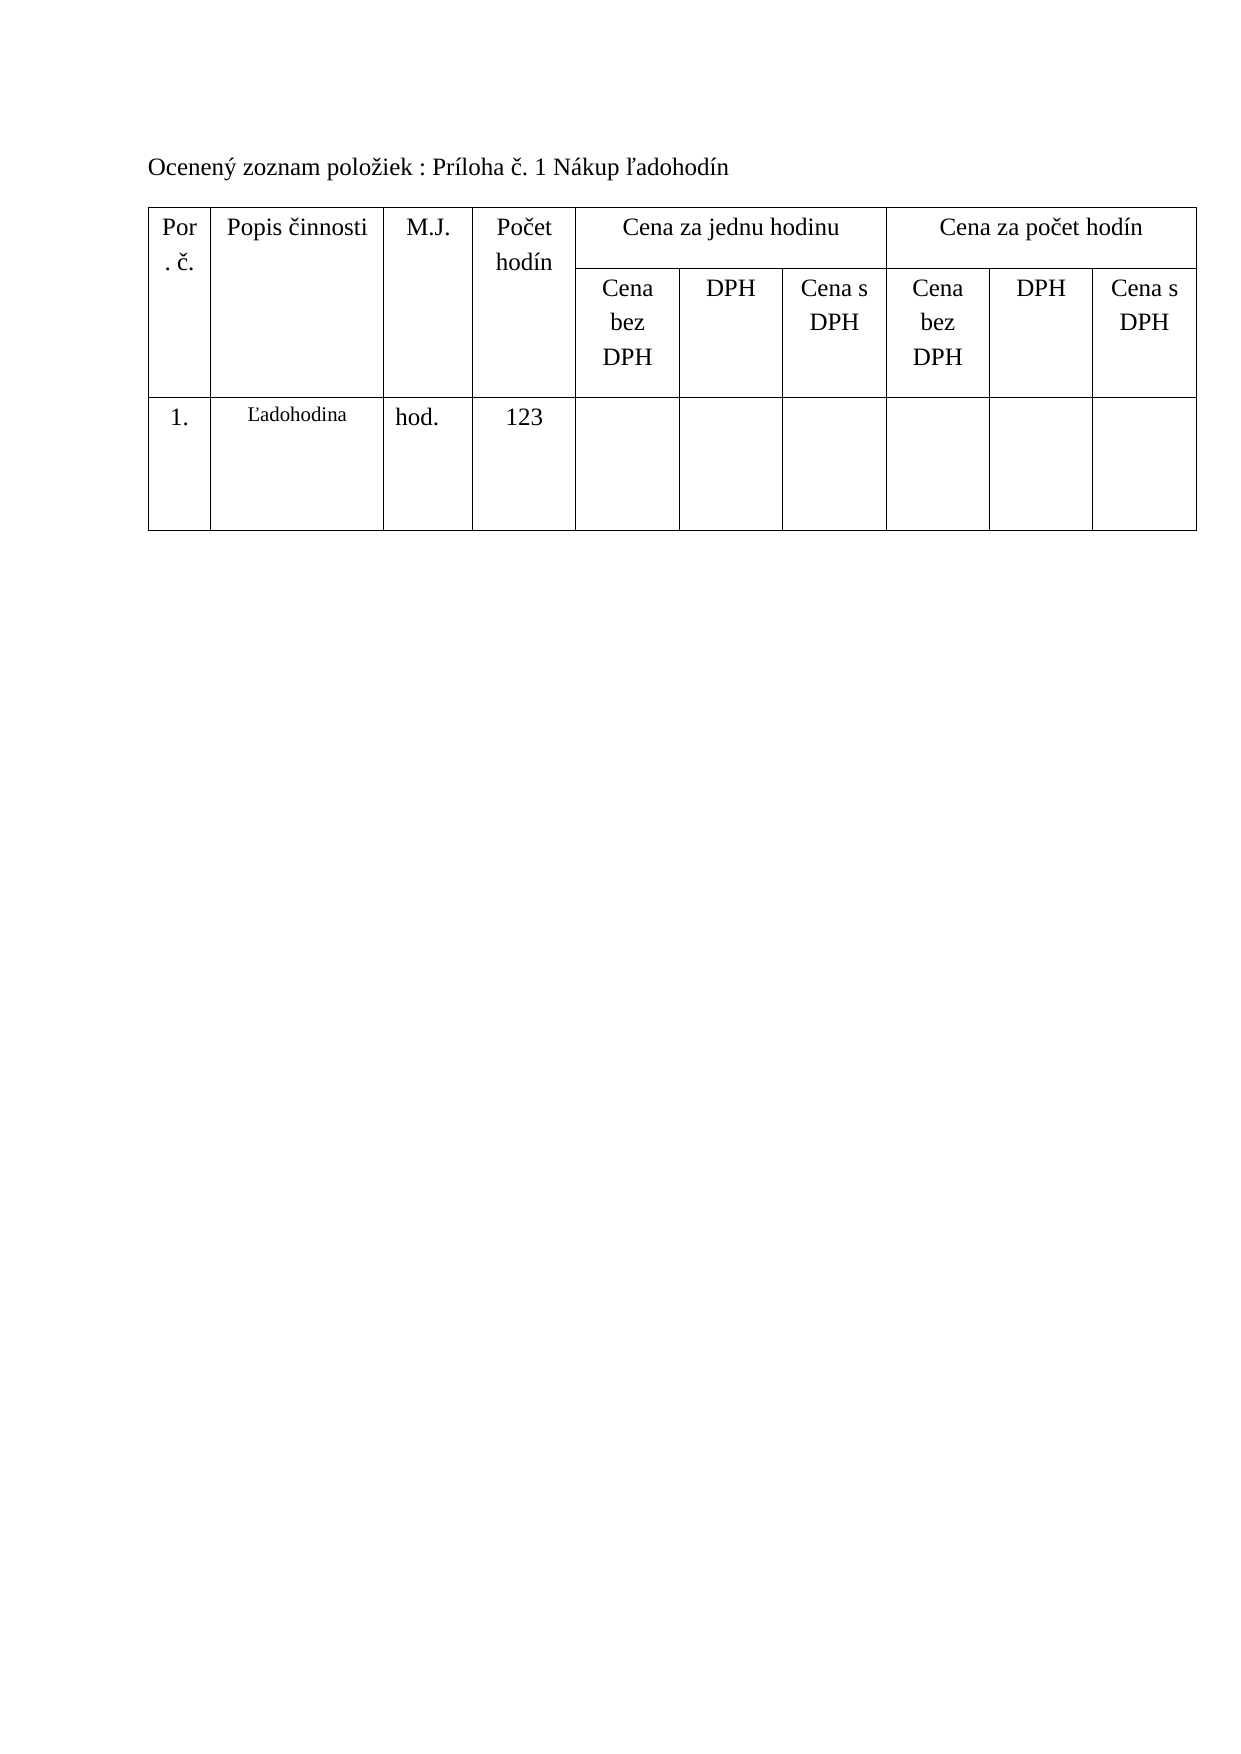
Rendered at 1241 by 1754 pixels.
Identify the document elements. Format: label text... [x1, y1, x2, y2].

table_cell [990, 398, 1092, 530]
table_cell [680, 398, 782, 530]
table_header Popis činnosti [211, 208, 383, 397]
table_cell Cena bez DPH [576, 269, 679, 397]
table_cell DPH [680, 269, 782, 397]
table_cell Cena bez DPH [887, 269, 989, 397]
text Ocenený zoznam položiek : Príloha č. 1 Nákup ľadohodín [148, 152, 1093, 181]
table_cell Ľadohodina [211, 398, 383, 530]
table_header Por. č. [149, 208, 210, 397]
table_cell Cena s DPH [783, 269, 886, 397]
table_cell [887, 398, 989, 530]
table_cell 123 [473, 398, 575, 530]
table_cell [576, 398, 679, 530]
table_header Cena za jednu hodinu [576, 208, 886, 268]
table_header M.J. [384, 208, 472, 397]
table_header Počet hodín [473, 208, 575, 397]
table_cell 1. [149, 398, 210, 530]
table_cell [1093, 398, 1196, 530]
table_cell [783, 398, 886, 530]
table_cell hod. [384, 398, 472, 530]
table_header Cena za počet hodín [887, 208, 1196, 268]
table_cell DPH [990, 269, 1092, 397]
table_cell Cena s DPH [1093, 269, 1196, 397]
